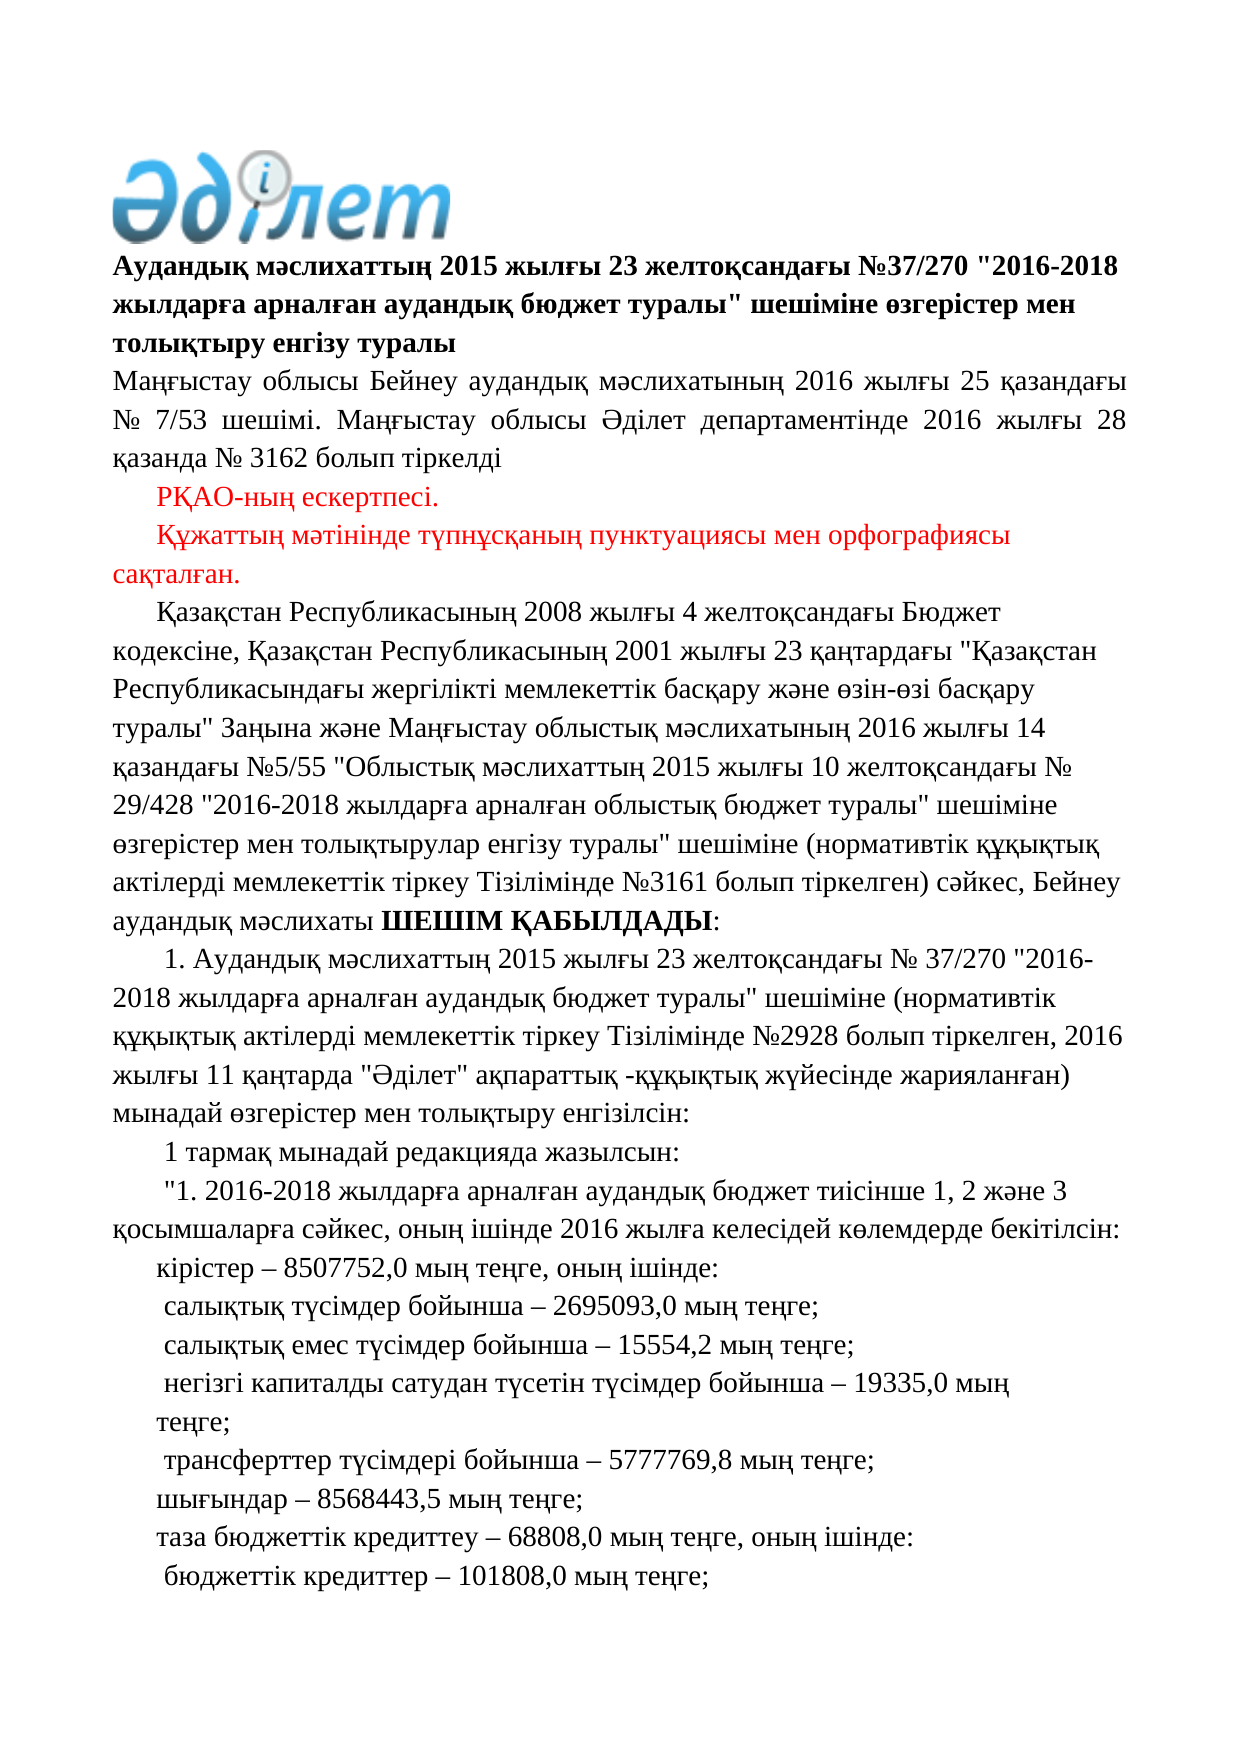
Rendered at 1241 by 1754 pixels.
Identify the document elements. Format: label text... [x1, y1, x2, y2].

text Маңғыстау облысы Бейнеу аудандық мәслихатының 2016 жылғы 25 қазандағы № 7/53 шешімі. Маңғыстау облысы Әділет департаментінде 2016 жылғы 28 қазанда № 3162 болып тіркелді [112, 363, 1128, 474]
text Аудандық мәслихаттың 2015 жылғы 23 желтоқсандағы №37/270 "2016-2018 жылдарға арналған аудандық бюджет туралы" шешіміне өзгерістер мен толықтыру енгізу туралы [112, 248, 1128, 358]
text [112, 479, 1128, 1592]
picture [112, 150, 451, 244]
